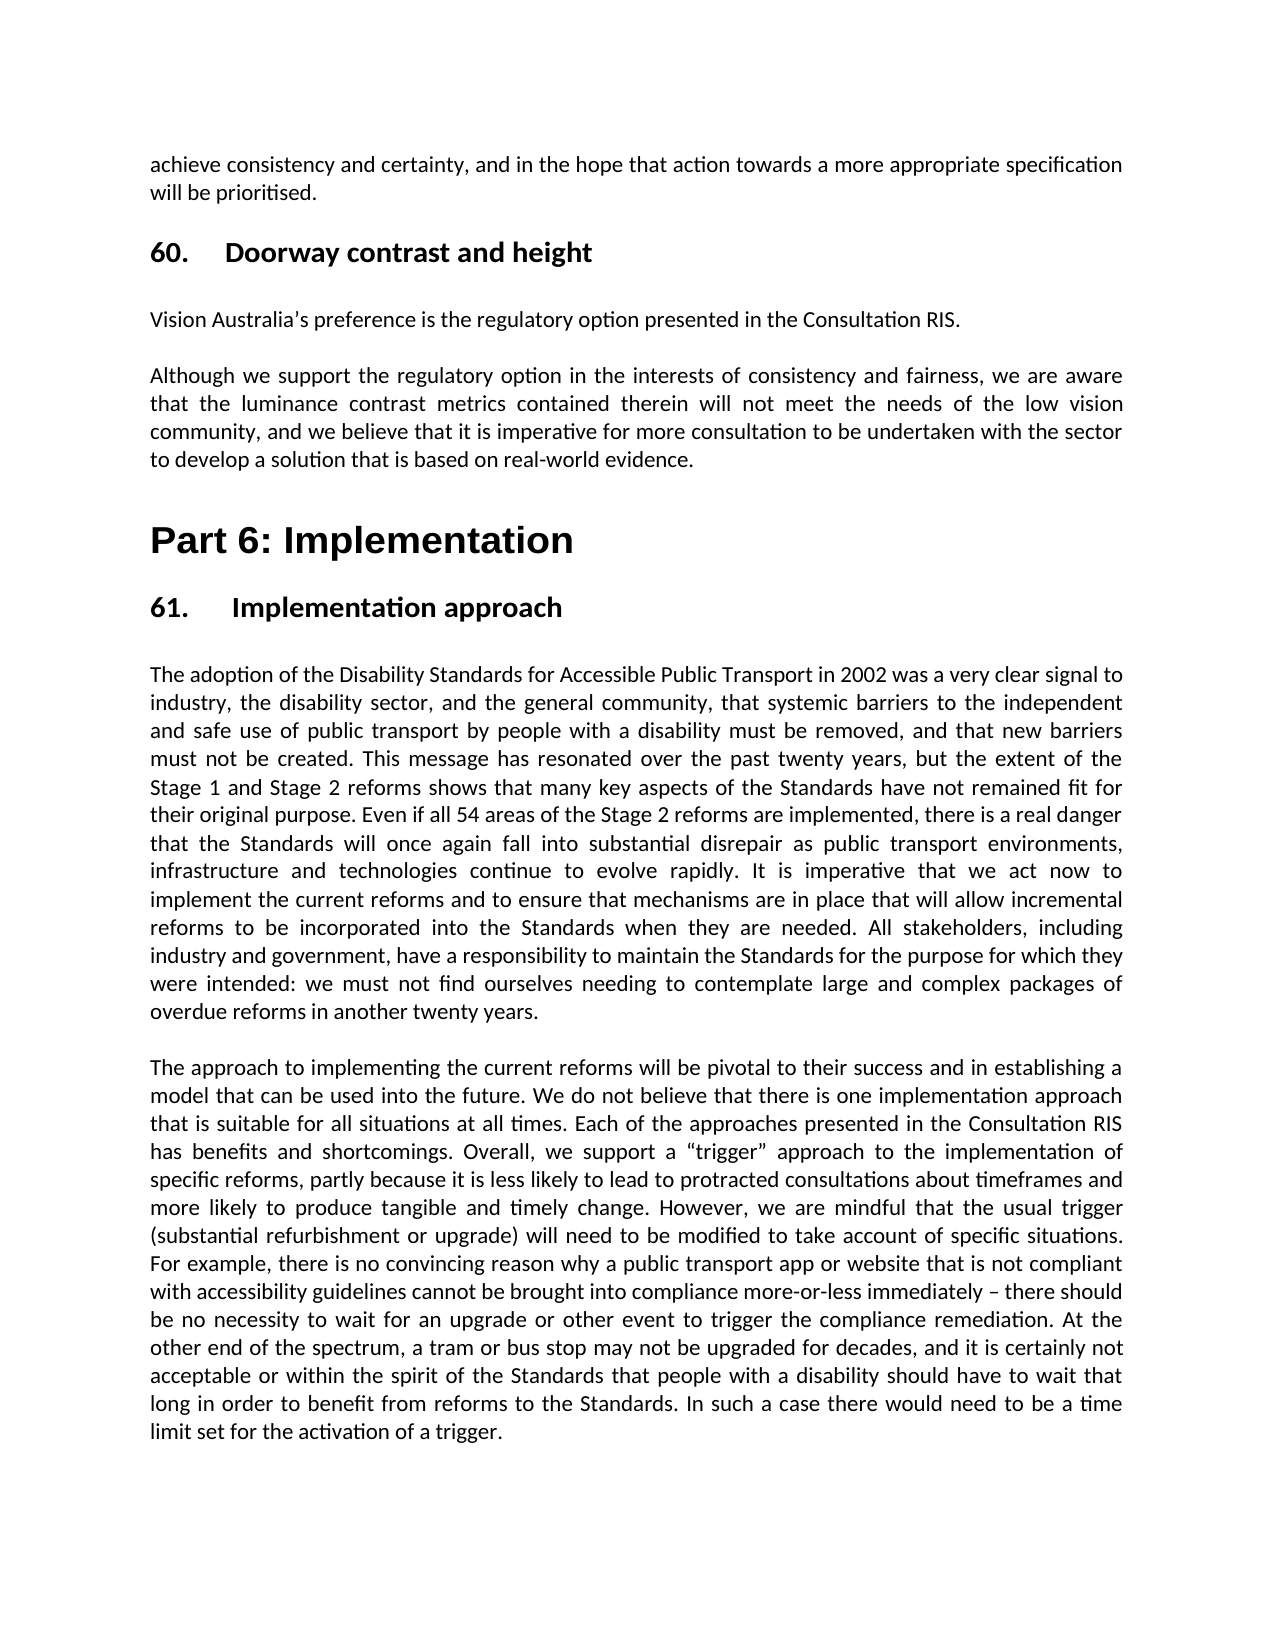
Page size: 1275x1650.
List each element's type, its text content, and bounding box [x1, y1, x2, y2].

subtitle 61. Implementation approach [150, 589, 1125, 625]
subtitle Part 6: Implementation [150, 518, 1125, 561]
text Although we support the regulatory option in the interests of consistency and fairness, we are aware that the luminance contrast metrics contained therein will not meet the needs of the low vision community, and we believe that it is imperative for more consultation to be undertaken with the sector to develop a solution that is based on real-world evidence. [150, 361, 1125, 473]
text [150, 150, 1125, 206]
text Vision Australia’s preference is the regulatory option presented in the Consultation RIS. [150, 305, 1125, 333]
subtitle 60. Doorway contrast and height [150, 234, 1125, 270]
text The approach to implementing the current reforms will be pivotal to their success and in establishing a model that can be used into the future. We do not believe that there is one implementation approach that is suitable for all situations at all times. Each of the approaches presented in the Consultation RIS has benefits and shortcomings. Overall, we support a “trigger” approach to the implementation of specific reforms, partly because it is less likely to lead to protracted consultations about timeframes and more likely to produce tangible and timely change. However, we are mindful that the usual trigger (substantial refurbishment or upgrade) will need to be modified to take account of specific situations. For example, there is no convincing reason why a public transport app or website that is not compliant with accessibility guidelines cannot be brought into compliance more-or-less immediately – there should be no necessity to wait for an upgrade or other event to trigger the compliance remediation. At the other end of the spectrum, a tram or bus stop may not be upgraded for decades, and it is certainly not acceptable or within the spirit of the Standards that people with a disability should have to wait that long in order to benefit from reforms to the Standards. In such a case there would need to be a time limit set for the activation of a trigger. [150, 1053, 1125, 1445]
text The adoption of the Disability Standards for Accessible Public Transport in 2002 was a very clear signal to industry, the disability sector, and the general community, that systemic barriers to the independent and safe use of public transport by people with a disability must be removed, and that new barriers must not be created. This message has resonated over the past twenty years, but the extent of the Stage 1 and Stage 2 reforms shows that many key aspects of the Standards have not remained fit for their original purpose. Even if all 54 areas of the Stage 2 reforms are implemented, there is a real danger that the Standards will once again fall into substantial disrepair as public transport environments, infrastructure and technologies continue to evolve rapidly. It is imperative that we act now to implement the current reforms and to ensure that mechanisms are in place that will allow incremental reforms to be incorporated into the Standards when they are needed. All stakeholders, including industry and government, have a responsibility to maintain the Standards for the purpose for which they were intended: we must not find ourselves needing to contemplate large and complex packages of overdue reforms in another twenty years. [150, 661, 1125, 1025]
